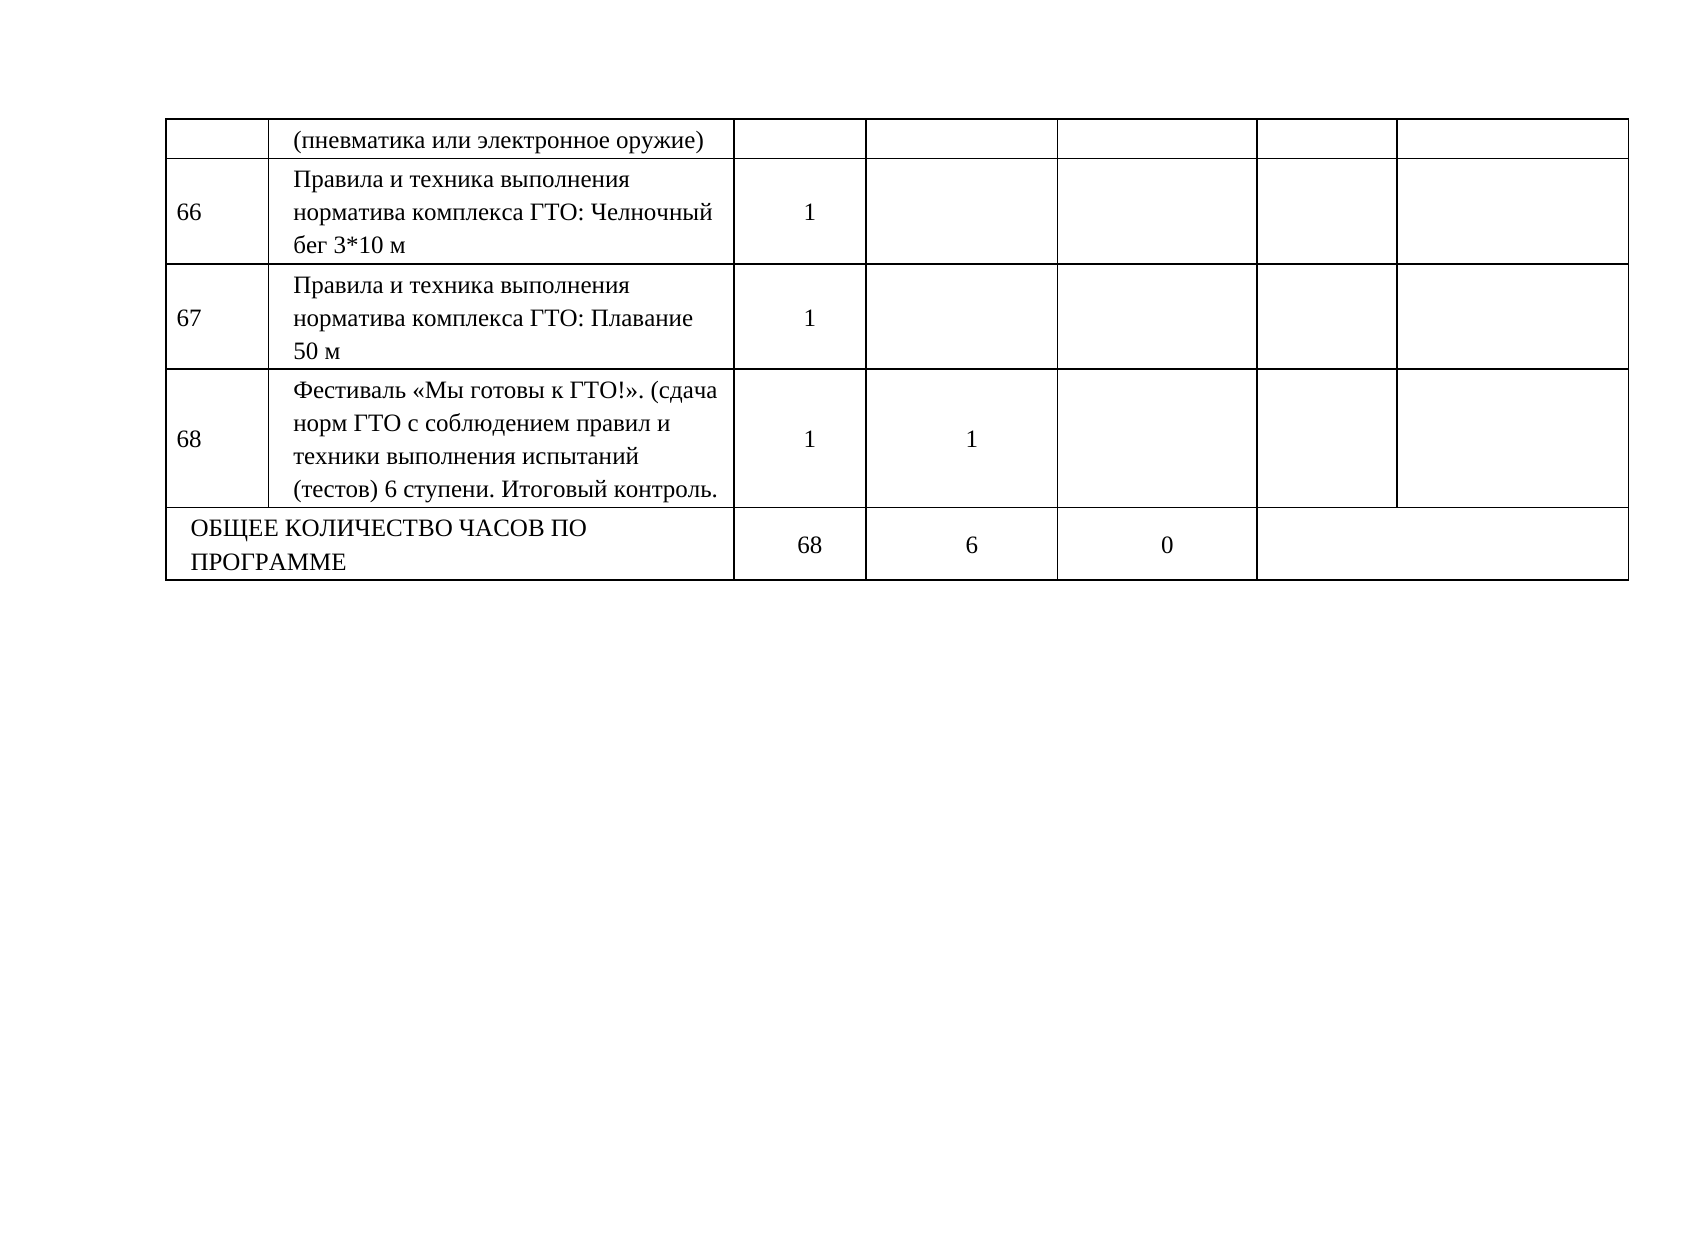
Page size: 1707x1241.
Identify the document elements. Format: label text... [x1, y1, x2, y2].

table_cell [1258, 120, 1396, 157]
table_cell [1058, 159, 1256, 263]
table_cell [1258, 159, 1396, 263]
table_cell [1258, 508, 1628, 579]
table_cell 66 [167, 159, 268, 263]
table_cell Правила и техника выполнения норматива комплекса ГТО: Плавание 50 м [269, 265, 733, 368]
table_cell 1 [735, 159, 865, 263]
table_cell 1 [735, 120, 865, 157]
table_cell [1398, 370, 1628, 507]
table_cell Фестиваль «Мы готовы к ГТО!». (сдача норм ГТО с соблюдением правил и техники выполнения испытаний (тестов) 6 ступени. Итоговый контроль. [269, 370, 733, 507]
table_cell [269, 120, 733, 157]
table_cell [1398, 120, 1628, 157]
table_cell [1058, 265, 1256, 368]
table_cell [1398, 265, 1628, 368]
table_cell 6 [867, 508, 1057, 579]
table_cell [1258, 265, 1396, 368]
table_cell [867, 159, 1057, 263]
table_cell [1398, 159, 1628, 263]
table_cell 68 [735, 508, 865, 579]
table_cell [1258, 370, 1396, 507]
table_cell 68 [167, 370, 268, 507]
table_cell 1 [735, 370, 865, 507]
table_cell 65 [167, 120, 268, 157]
table_cell Правила и техника выполнения норматива комплекса ГТО: Челночный бег 3*10 м [269, 159, 733, 263]
table_cell ОБЩЕЕ КОЛИЧЕСТВО ЧАСОВ ПО ПРОГРАММЕ [167, 508, 733, 579]
table_cell 1 [867, 370, 1057, 507]
table_cell [1058, 120, 1256, 157]
table_cell [867, 120, 1057, 157]
table_cell [1058, 370, 1256, 507]
table_cell 0 [1058, 508, 1256, 579]
table_cell [867, 265, 1057, 368]
table_cell 1 [735, 265, 865, 368]
table_cell 67 [167, 265, 268, 368]
